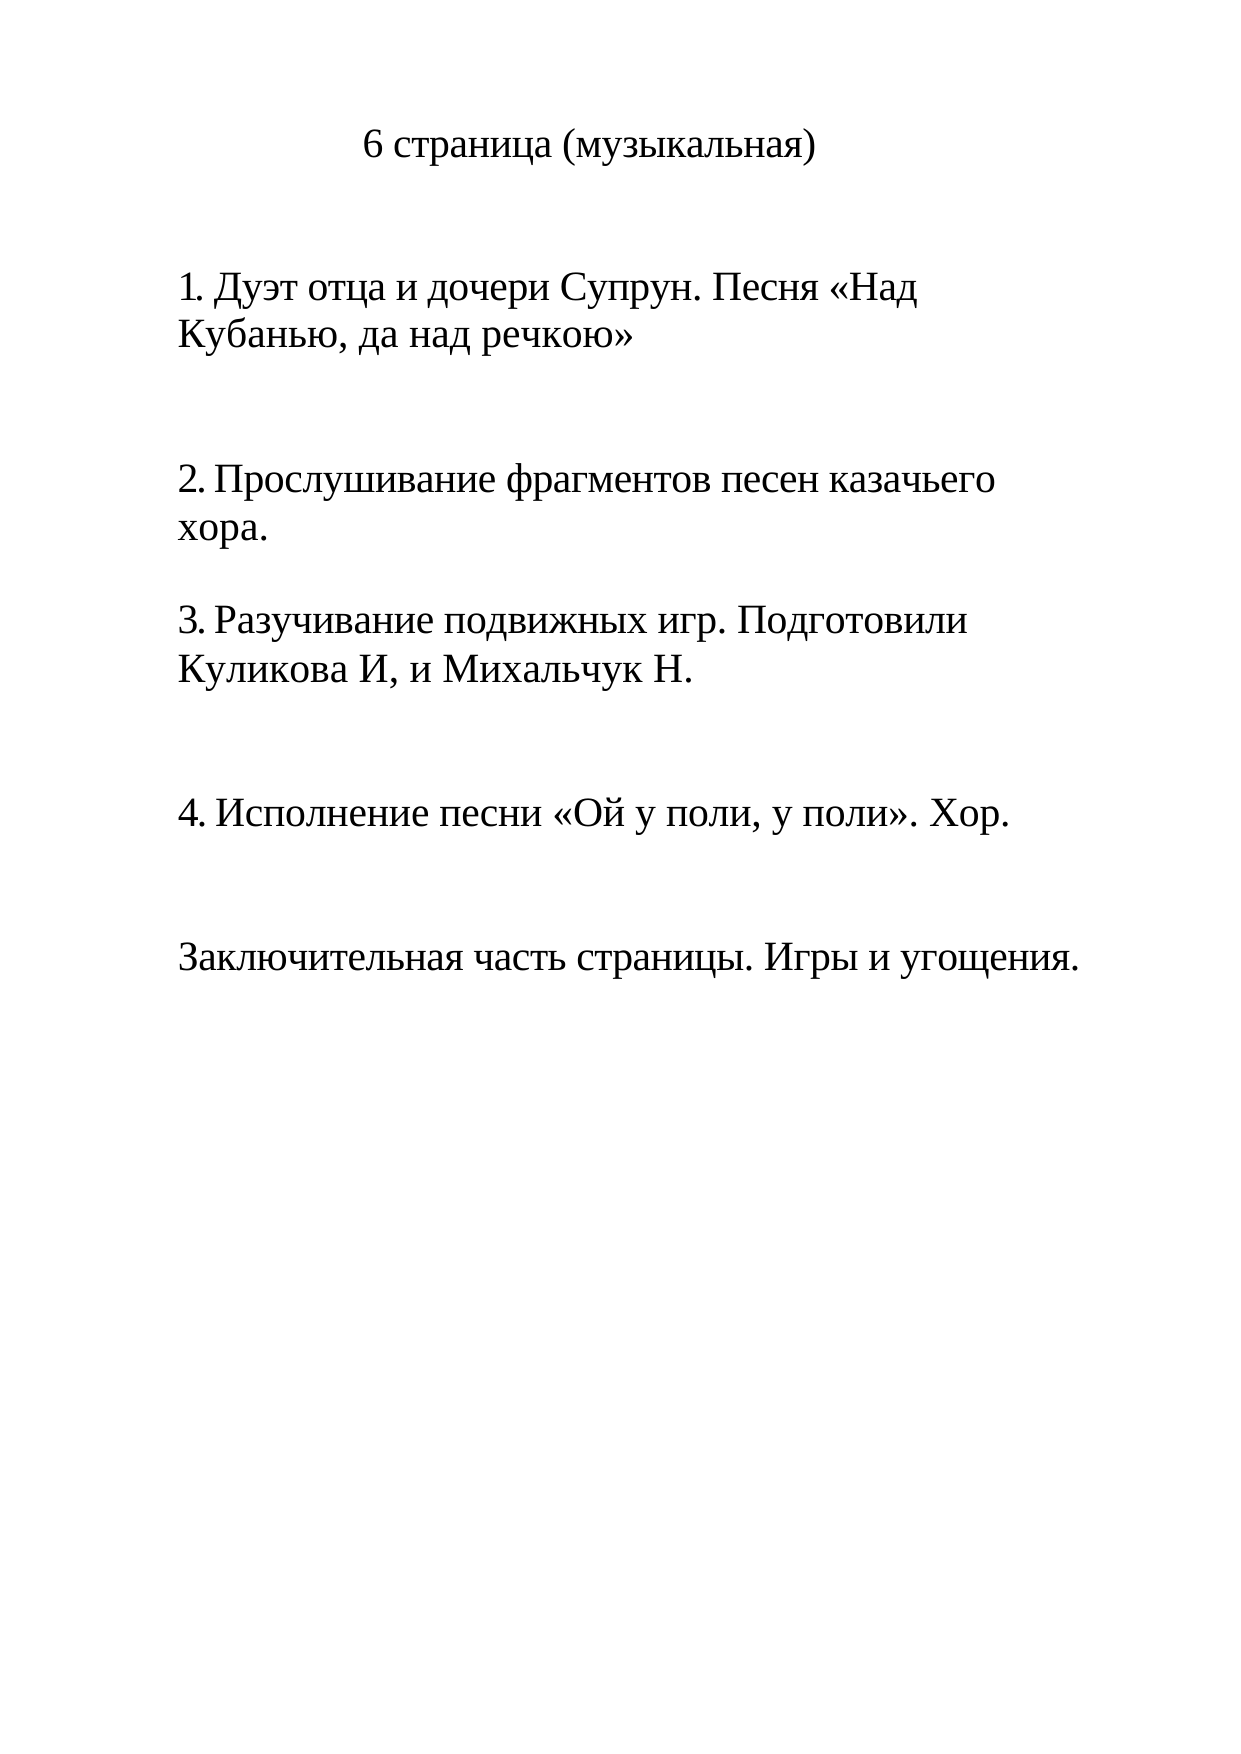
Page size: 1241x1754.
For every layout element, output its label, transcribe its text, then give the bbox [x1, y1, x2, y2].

list Разучивание подвижных игр. Подготовили Куликова И, и Михальчук Н. [177, 595, 1074, 692]
list Дуэт отца и дочери Супрун. Песня «Над Кубанью, да над речкою» [177, 262, 996, 358]
text 4. Исполнение песни «Ой у поли, у поли». Хор. Заключительная часть страницы. Игры и угощения. [178, 711, 1152, 999]
list Прослушивание фрагментов песен казачьего хора. [177, 454, 1074, 550]
text 6 страница (музыкальная) [333, 118, 1152, 166]
